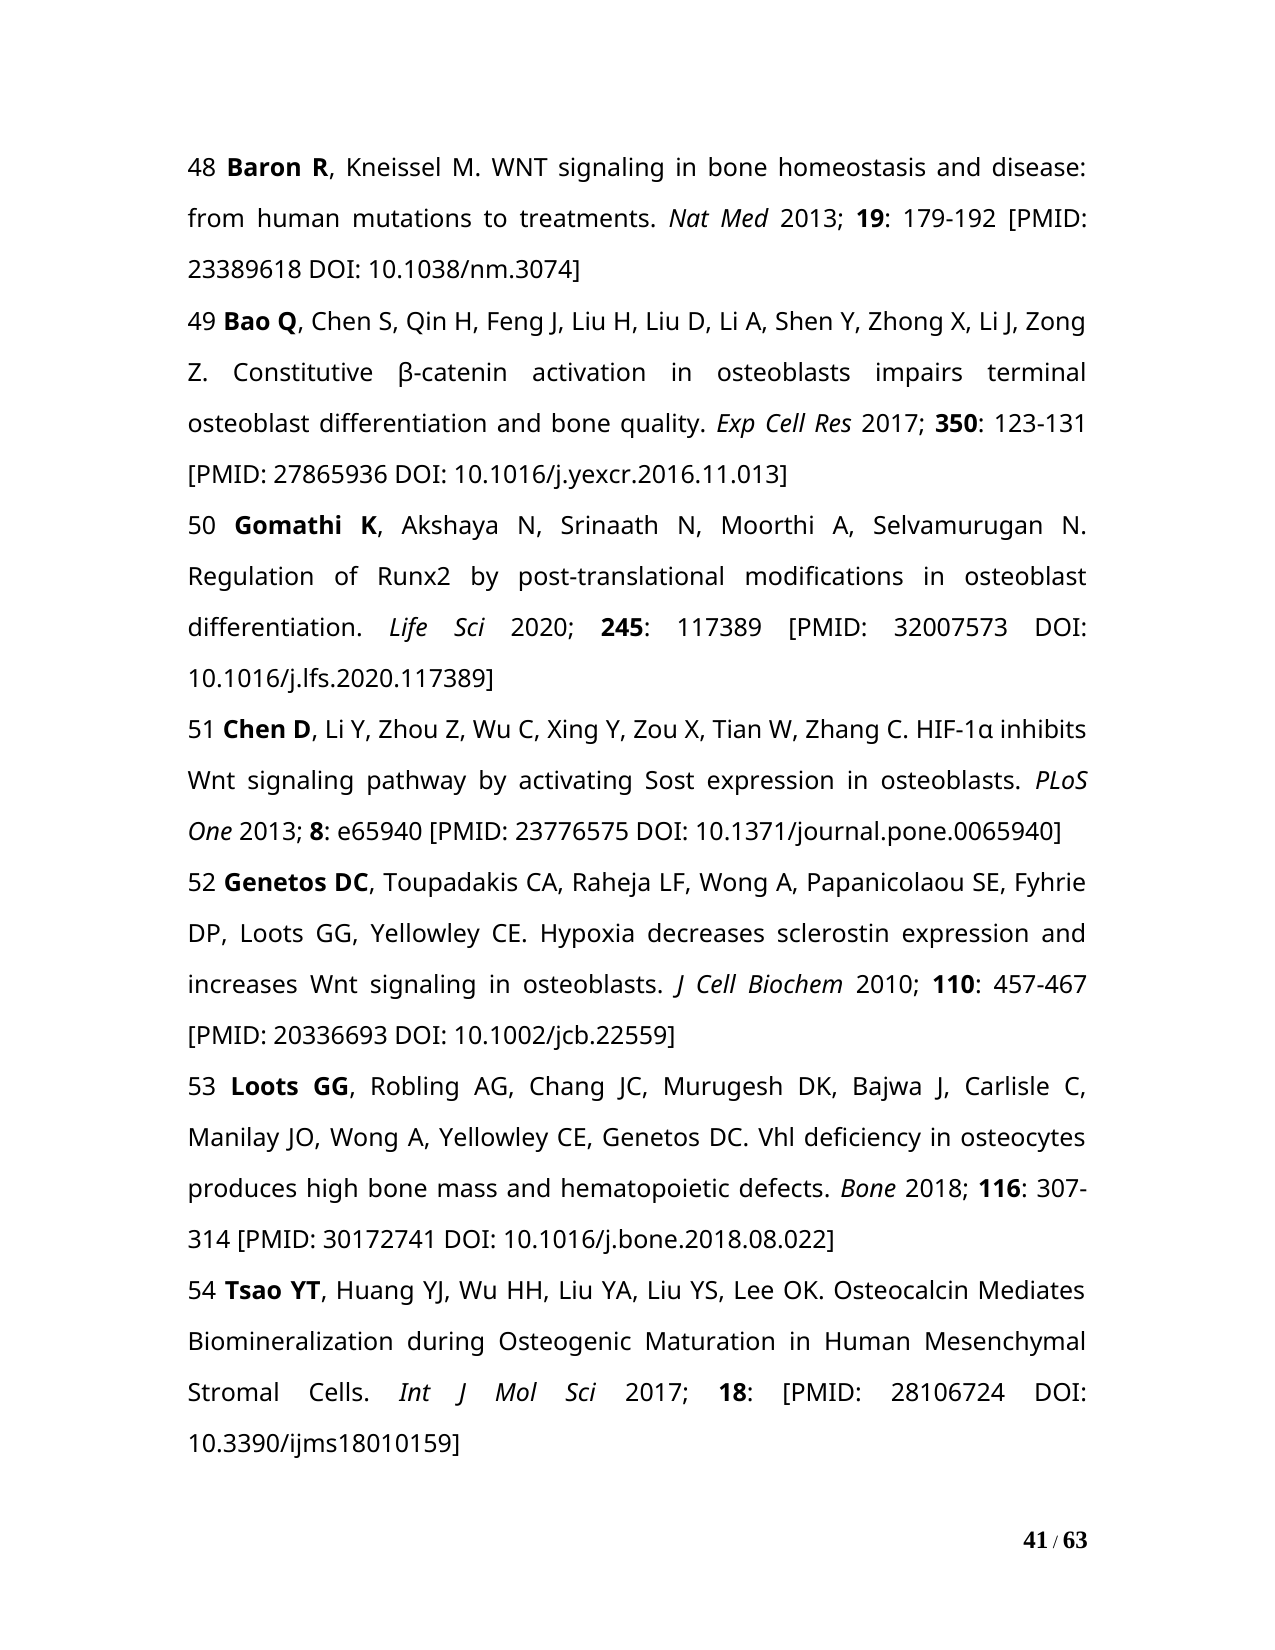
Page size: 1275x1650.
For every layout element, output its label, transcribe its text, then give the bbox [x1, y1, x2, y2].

text 49 Bao Q, Chen S, Qin H, Feng J, Liu H, Liu D, Li A, Shen Y, Zhong X, Li J, Zong Z. Constitutive β-catenin activation in osteoblasts impairs terminal osteoblast differentiation and bone quality. Exp Cell Res 2017; 350: 123-131 [PMID: 27865936 DOI: 10.1016/j.yexcr.2016.11.013] [187, 303, 1087, 490]
text 54 Tsao YT, Huang YJ, Wu HH, Liu YA, Liu YS, Lee OK. Osteocalcin Mediates Biomineralization during Osteogenic Maturation in Human Mesenchymal Stromal Cells. Int J Mol Sci 2017; 18: [PMID: 28106724 DOI: 10.3390/ijms18010159] [187, 1273, 1087, 1460]
text 50 Gomathi K, Akshaya N, Srinaath N, Moorthi A, Selvamurugan N. Regulation of Runx2 by post-translational modifications in osteoblast differentiation. Life Sci 2020; 245: 117389 [PMID: 32007573 DOI: 10.1016/j.lfs.2020.117389] [187, 507, 1087, 694]
text 52 Genetos DC, Toupadakis CA, Raheja LF, Wong A, Papanicolaou SE, Fyhrie DP, Loots GG, Yellowley CE. Hypoxia decreases sclerostin expression and increases Wnt signaling in osteoblasts. J Cell Biochem 2010; 110: 457-467 [PMID: 20336693 DOI: 10.1002/jcb.22559] [187, 864, 1087, 1052]
text 48 Baron R, Kneissel M. WNT signaling in bone homeostasis and disease: from human mutations to treatments. Nat Med 2013; 19: 179-192 [PMID: 23389618 DOI: 10.1038/nm.3074] [187, 150, 1087, 286]
text 53 Loots GG, Robling AG, Chang JC, Murugesh DK, Bajwa J, Carlisle C, Manilay JO, Wong A, Yellowley CE, Genetos DC. Vhl deficiency in osteocytes produces high bone mass and hematopoietic defects. Bone 2018; 116: 307-314 [PMID: 30172741 DOI: 10.1016/j.bone.2018.08.022] [187, 1069, 1087, 1256]
text 51 Chen D, Li Y, Zhou Z, Wu C, Xing Y, Zou X, Tian W, Zhang C. HIF-1α inhibits Wnt signaling pathway by activating Sost expression in osteoblasts. PLoS One 2013; 8: e65940 [PMID: 23776575 DOI: 10.1371/journal.pone.0065940] [187, 711, 1087, 848]
